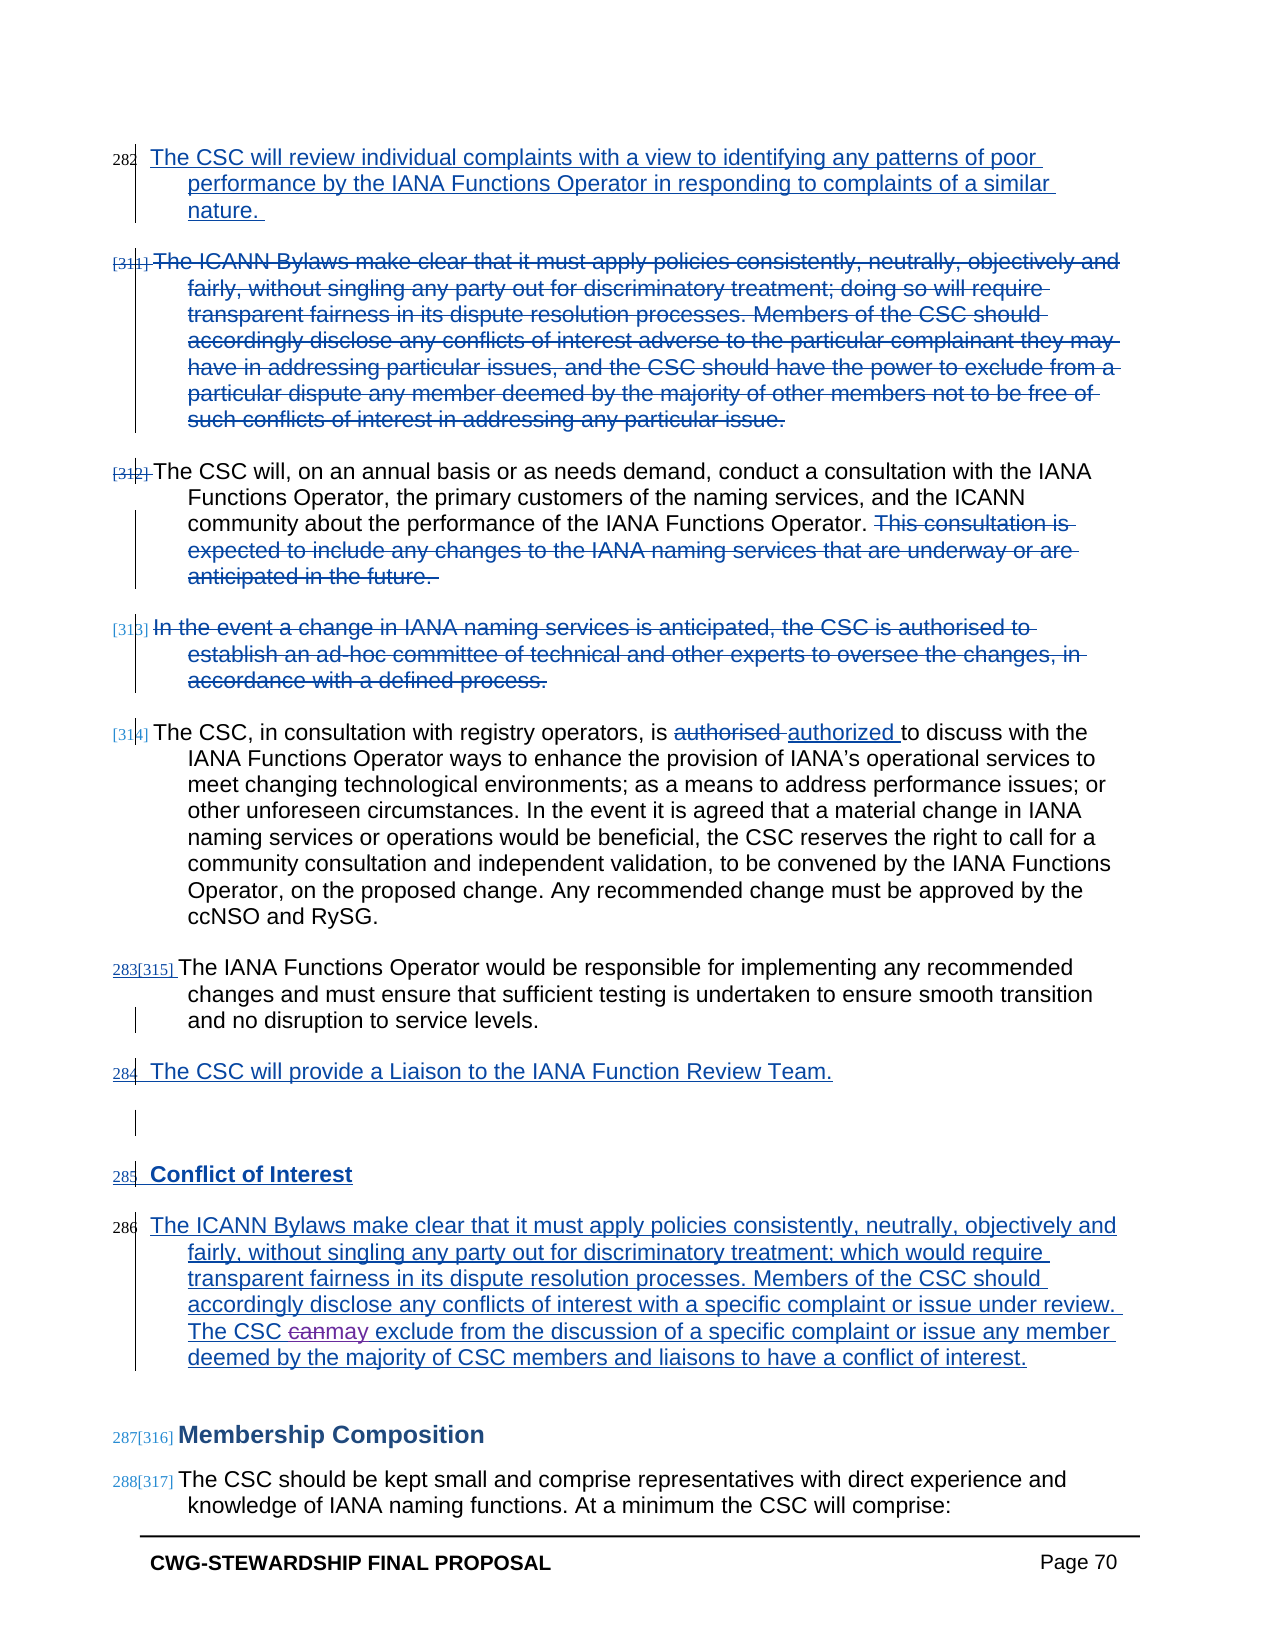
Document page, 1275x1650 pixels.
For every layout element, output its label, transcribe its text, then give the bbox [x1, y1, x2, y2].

text The CSC will, on an annual basis or as needs demand, conduct a consultation with the IANA Functions Operator, the primary customers of the naming services, and the ICANN community about the performance of the IANA Functions Operator. [112, 458, 1123, 589]
text The CSC, in consultation with registry operators, is to discuss with the IANA Functions Operator ways to enhance the provision of IANA’s operational services to meet changing technological environments; as a means to address performance issues; or other unforeseen circumstances. In the event it is agreed that a material change in IANA naming services or operations would be beneficial, the CSC reserves the right to call for a community consultation and independent validation, to be convened by the IANA Functions Operator, on the proposed change. Any recommended change must be approved by the ccNSO and RySG. [112, 718, 1123, 929]
text The IANA Functions Operator would be responsible for implementing any recommended changes and must ensure that sufficient testing is undertaken to ensure smooth transition and no disruption to service levels. [112, 954, 1123, 1033]
subtitle Membership Composition [112, 1421, 1123, 1449]
text The CSC should be kept small and comprise representatives with direct experience and knowledge of IANA naming functions. At a minimum the CSC will comprise: [112, 1466, 1123, 1519]
